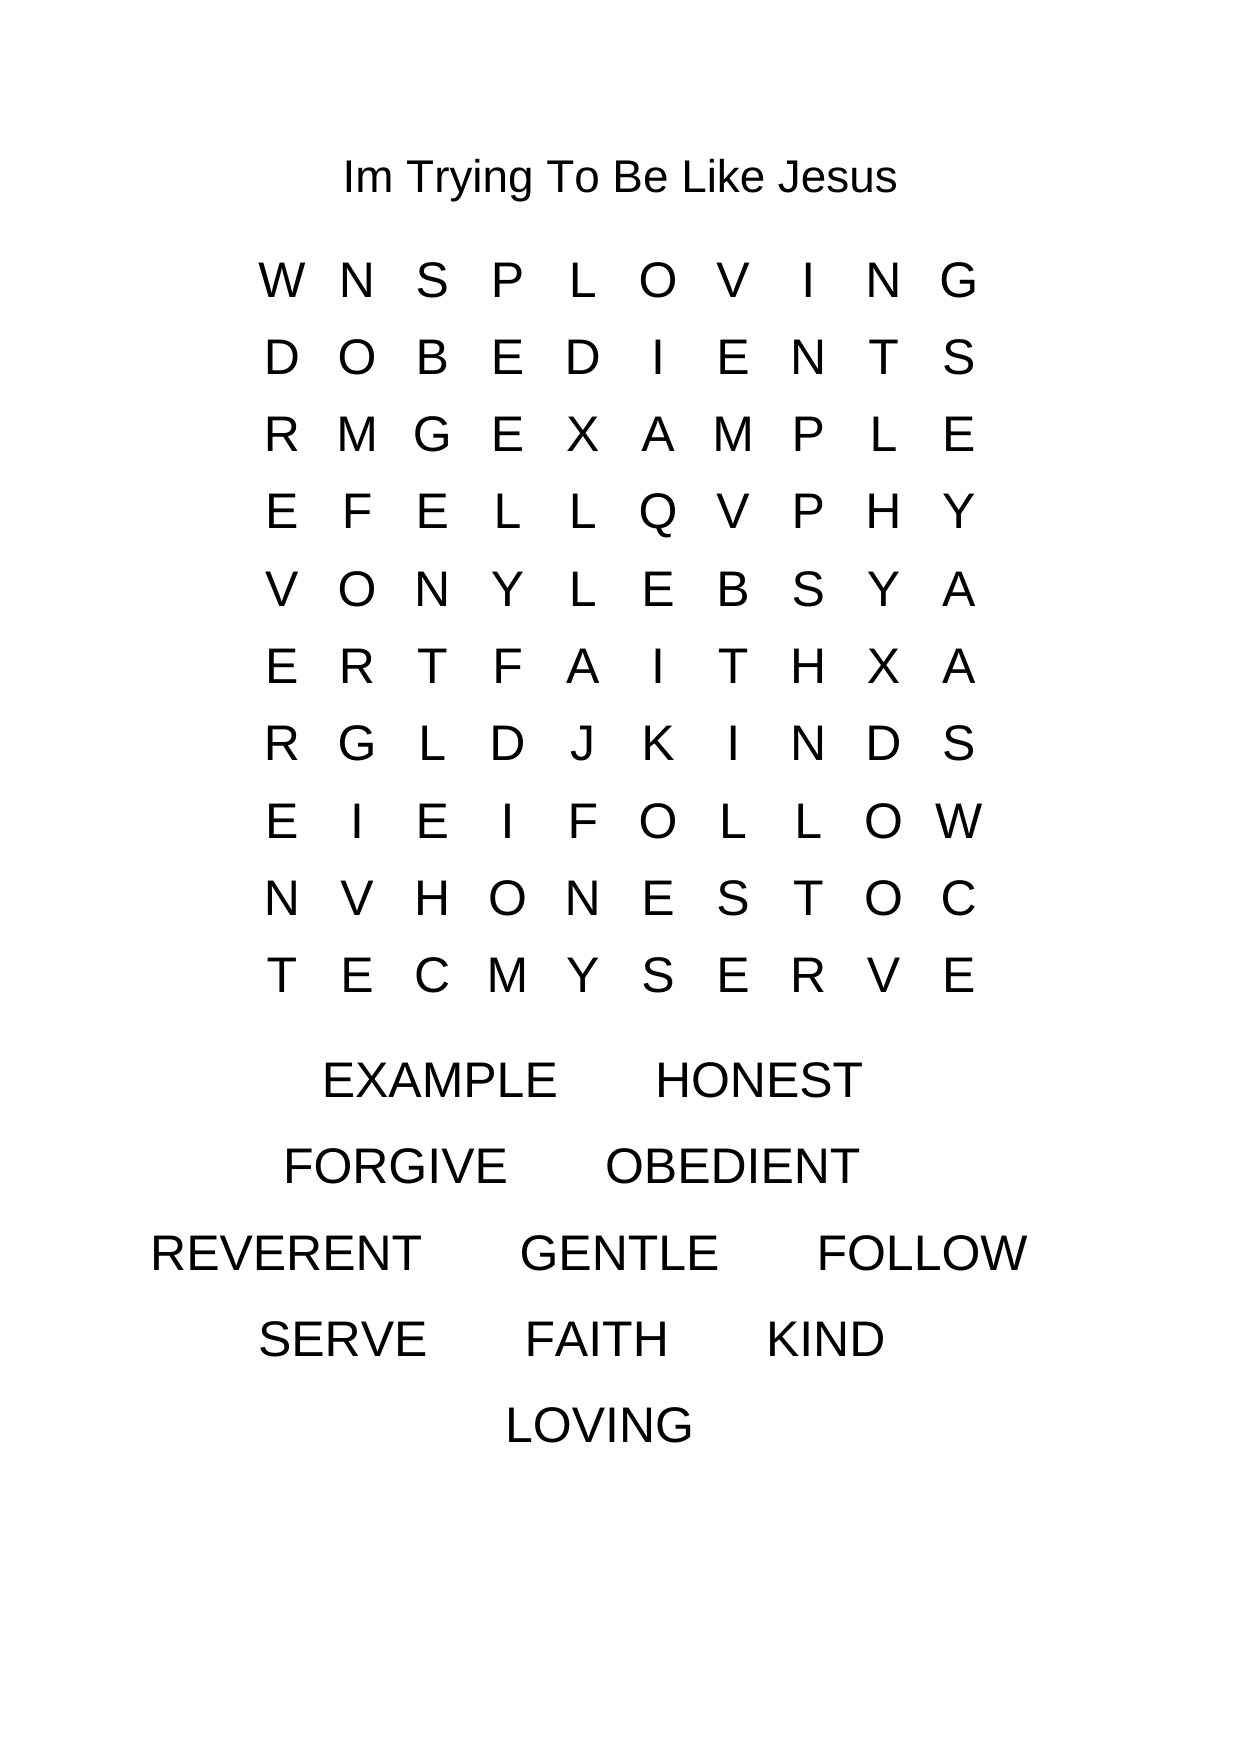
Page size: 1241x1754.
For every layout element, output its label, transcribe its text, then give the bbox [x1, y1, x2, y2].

table_cell L [545, 549, 620, 627]
table_cell Y [921, 472, 996, 549]
table_cell D [470, 704, 545, 781]
table_cell E [620, 549, 695, 627]
table_cell I [620, 627, 695, 704]
table_cell L [695, 781, 770, 858]
table_cell P [770, 395, 846, 472]
table_header V [695, 240, 770, 317]
table_cell E [319, 936, 394, 1013]
table_cell Y [846, 549, 921, 627]
table_cell N [395, 549, 469, 627]
text EXAMPLE HONEST FORGIVE OBEDIENT REVERENT GENTLE FOLLOW SERVE FAITH KIND LOVING [150, 1051, 1090, 1453]
table_cell D [846, 704, 921, 781]
table_cell E [470, 318, 545, 395]
table_cell M [470, 936, 545, 1013]
table_cell V [695, 472, 770, 549]
table_cell L [470, 472, 545, 549]
table_cell S [620, 936, 695, 1013]
table_cell E [244, 472, 319, 549]
table_header N [846, 240, 921, 317]
table_cell E [695, 318, 770, 395]
table_cell V [244, 549, 319, 627]
table_cell Q [620, 472, 695, 549]
table_cell A [921, 549, 996, 627]
table_cell E [620, 859, 695, 936]
table_cell R [319, 627, 394, 704]
table_header I [770, 240, 846, 317]
table_cell T [244, 936, 319, 1013]
table_cell L [395, 704, 469, 781]
table_cell F [319, 472, 394, 549]
table_cell D [244, 318, 319, 395]
table_cell W [921, 781, 996, 858]
table_cell G [395, 395, 469, 472]
table_cell N [770, 704, 846, 781]
table_cell S [921, 318, 996, 395]
table_cell A [545, 627, 620, 704]
table_cell B [695, 549, 770, 627]
table_cell M [319, 395, 394, 472]
table_header O [620, 240, 695, 317]
title Im Trying To Be Like Jesus [150, 150, 1090, 203]
table_cell X [846, 627, 921, 704]
table_cell V [319, 859, 394, 936]
table_cell C [921, 859, 996, 936]
table_cell K [620, 704, 695, 781]
table_cell E [470, 395, 545, 472]
table_cell O [846, 781, 921, 858]
table_cell H [846, 472, 921, 549]
table_cell E [395, 472, 469, 549]
table_cell I [695, 704, 770, 781]
table_cell L [545, 472, 620, 549]
table_cell D [545, 318, 620, 395]
table_cell E [921, 395, 996, 472]
table_cell S [695, 859, 770, 936]
table_cell A [921, 627, 996, 704]
table_cell R [244, 704, 319, 781]
table_header W [244, 240, 319, 317]
table_cell E [244, 781, 319, 858]
table_cell B [395, 318, 469, 395]
table_cell F [470, 627, 545, 704]
table_cell P [770, 472, 846, 549]
table_cell N [244, 859, 319, 936]
table_cell N [545, 859, 620, 936]
table_header N [319, 240, 394, 317]
table_cell I [319, 781, 394, 858]
table_cell O [620, 781, 695, 858]
table_cell S [921, 704, 996, 781]
table_cell O [319, 549, 394, 627]
table_cell O [470, 859, 545, 936]
table_header L [545, 240, 620, 317]
table_cell N [770, 318, 846, 395]
table_cell F [545, 781, 620, 858]
table_header G [921, 240, 996, 317]
table_cell H [770, 627, 846, 704]
table_cell H [395, 859, 469, 936]
table_cell V [846, 936, 921, 1013]
table_cell I [620, 318, 695, 395]
table_cell S [770, 549, 846, 627]
table_cell E [695, 936, 770, 1013]
table_cell L [846, 395, 921, 472]
table_cell G [319, 704, 394, 781]
table_header S [395, 240, 469, 317]
table_cell X [545, 395, 620, 472]
table_cell E [395, 781, 469, 858]
table_cell O [846, 859, 921, 936]
table_cell J [545, 704, 620, 781]
table_cell O [319, 318, 394, 395]
table_cell T [770, 859, 846, 936]
table_cell A [620, 395, 695, 472]
table_cell Y [545, 936, 620, 1013]
table_cell T [395, 627, 469, 704]
table_header P [470, 240, 545, 317]
table_cell M [695, 395, 770, 472]
table_cell E [921, 936, 996, 1013]
table_cell L [770, 781, 846, 858]
table_cell T [695, 627, 770, 704]
table_cell R [770, 936, 846, 1013]
table_cell Y [470, 549, 545, 627]
table_cell R [244, 395, 319, 472]
table_cell T [846, 318, 921, 395]
table_cell E [244, 627, 319, 704]
table_cell C [395, 936, 469, 1013]
table_cell I [470, 781, 545, 858]
